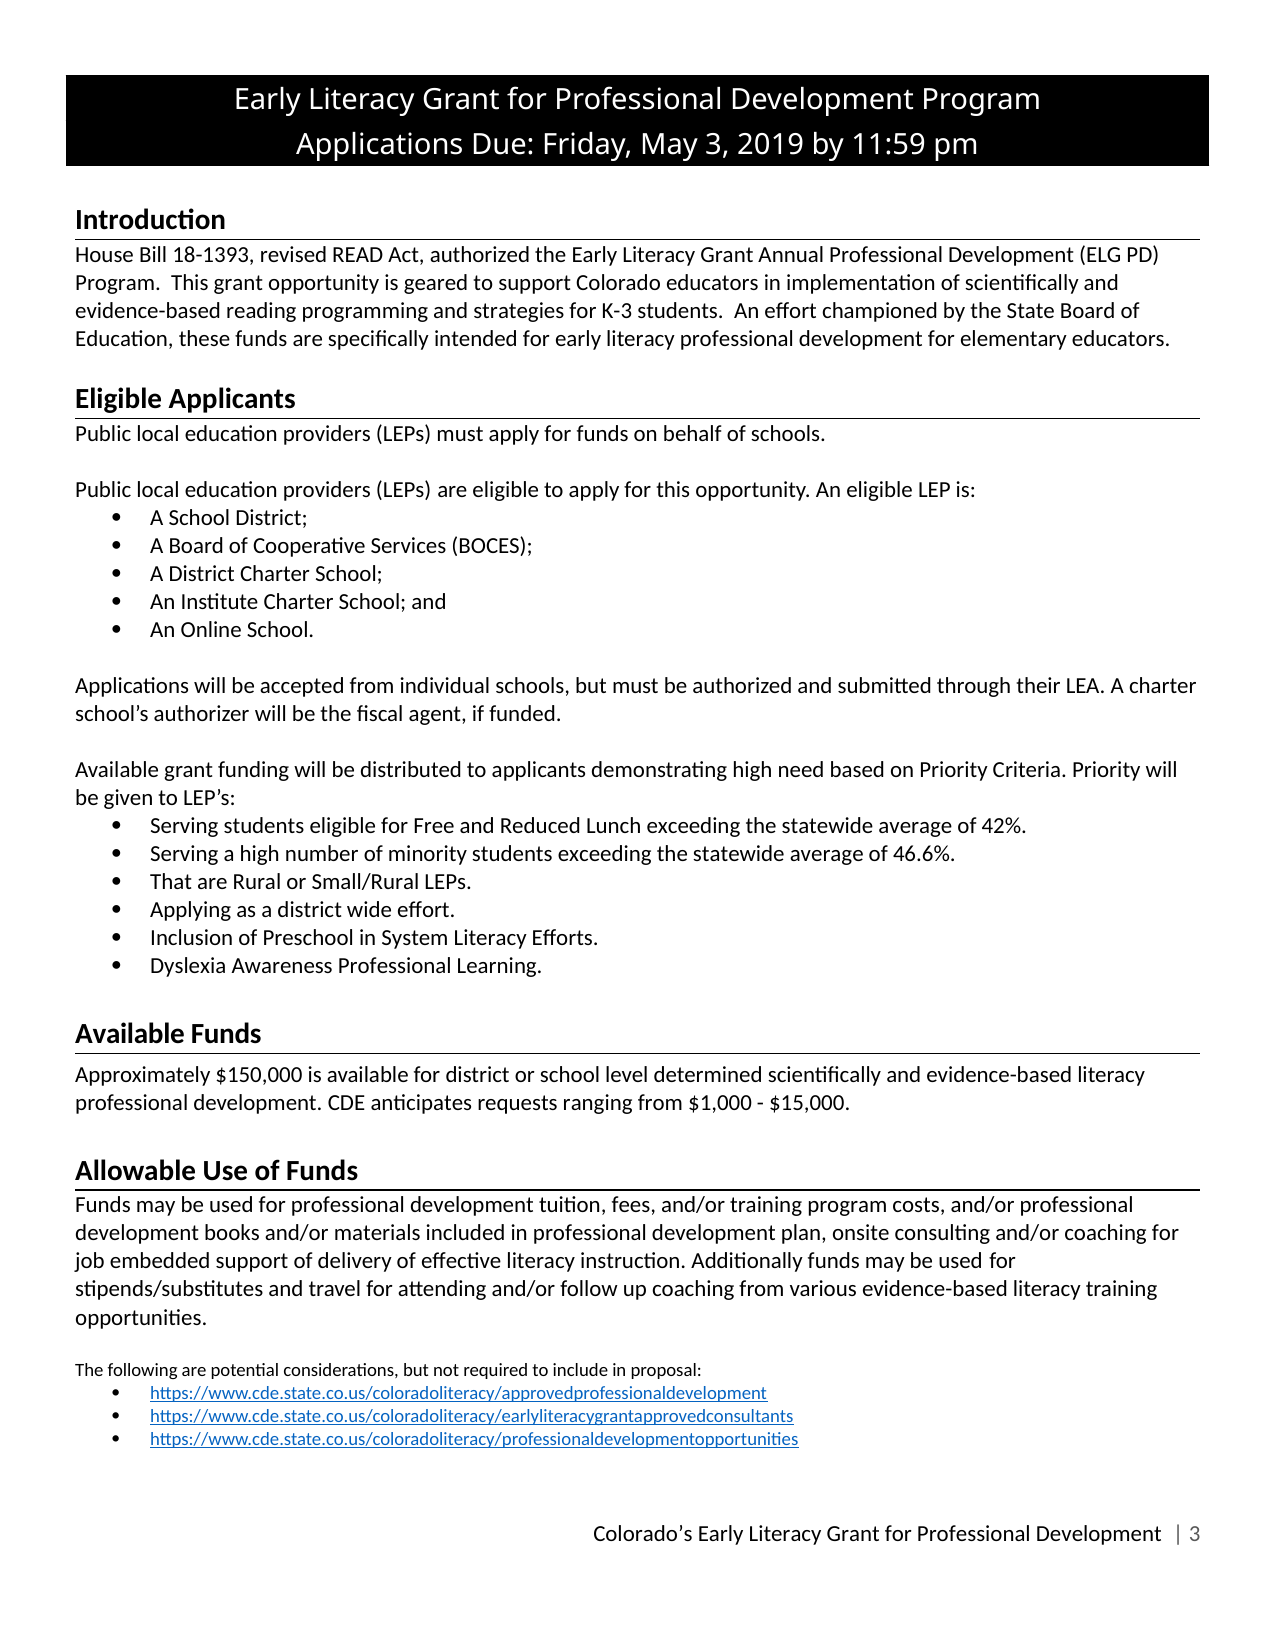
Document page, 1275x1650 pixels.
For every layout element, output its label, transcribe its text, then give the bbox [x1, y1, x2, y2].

subtitle Allowable Use of Funds [75, 1152, 1200, 1189]
text Funds may be used for professional development tuition, fees, and/or training program costs, and/or professional development books and/or materials included in professional development plan, onsite consulting and/or coaching for job embedded support of delivery of effective literacy instruction. Additionally funds may be used for stipends/substitutes and travel for attending and/or follow up coaching from various evidence-based literacy training opportunities. [75, 1191, 1200, 1331]
text Approximately $150,000 is available for district or school level determined scientifically and evidence-based literacy professional development. CDE anticipates requests ranging from $1,000 - $15,000. [75, 1060, 1200, 1116]
list An Online School. [112, 615, 1200, 643]
text Public local education providers (LEPs) are eligible to apply for this opportunity. An eligible LEP is: [75, 475, 1200, 503]
list https://www.cde.state.co.us/coloradoliteracy/earlyliteracygrantapprovedconsultants [112, 1404, 1200, 1427]
list Serving a high number of minority students exceeding the statewide average of 46.6%. [112, 839, 1200, 867]
subtitle Introduction [75, 201, 1200, 239]
subtitle Available Funds [75, 1015, 1200, 1053]
list An Institute Charter School; and [112, 587, 1200, 615]
text Available grant funding will be distributed to applicants demonstrating high need based on Priority Criteria. Priority will be given to LEP’s: [75, 755, 1200, 811]
text Applications will be accepted from individual schools, but must be authorized and submitted through their LEA. A charter school’s authorizer will be the fiscal agent, if funded. [75, 671, 1200, 727]
list That are Rural or Small/Rural LEPs. [112, 867, 1200, 895]
text House Bill 18-1393, revised READ Act, authorized the Early Literacy Grant Annual Professional Development (ELG PD) Program. This grant opportunity is geared to support Colorado educators in implementation of scientifically and evidence-based reading programming and strategies for K-3 students. An effort championed by the State Board of Education, these funds are specifically intended for early literacy professional development for elementary educators. [75, 240, 1200, 352]
text The following are potential considerations, but not required to include in proposal: [75, 1359, 1200, 1382]
list Inclusion of Preschool in System Literacy Efforts. [112, 923, 1200, 951]
list https://www.cde.state.co.us/coloradoliteracy/approvedprofessionaldevelopment [112, 1382, 1200, 1404]
subtitle Eligible Applicants [75, 380, 1200, 418]
subtitle Applications Due: Friday, May 3, 2019 by 11:59 pm [67, 121, 1208, 165]
list A District Charter School; [112, 559, 1200, 587]
list A School District; [112, 503, 1200, 531]
list Dyslexia Awareness Professional Learning. [112, 951, 1200, 979]
list Applying as a district wide effort. [112, 895, 1200, 923]
subtitle Early Literacy Grant for Professional Development Program [67, 76, 1208, 120]
text Public local education providers (LEPs) must apply for funds on behalf of schools. [75, 419, 1200, 447]
list https://www.cde.state.co.us/coloradoliteracy/professionaldevelopmentopportunities [112, 1427, 1200, 1450]
list Serving students eligible for Free and Reduced Lunch exceeding the statewide average of 42%. [112, 811, 1200, 839]
list A Board of Cooperative Services (BOCES); [112, 531, 1200, 559]
